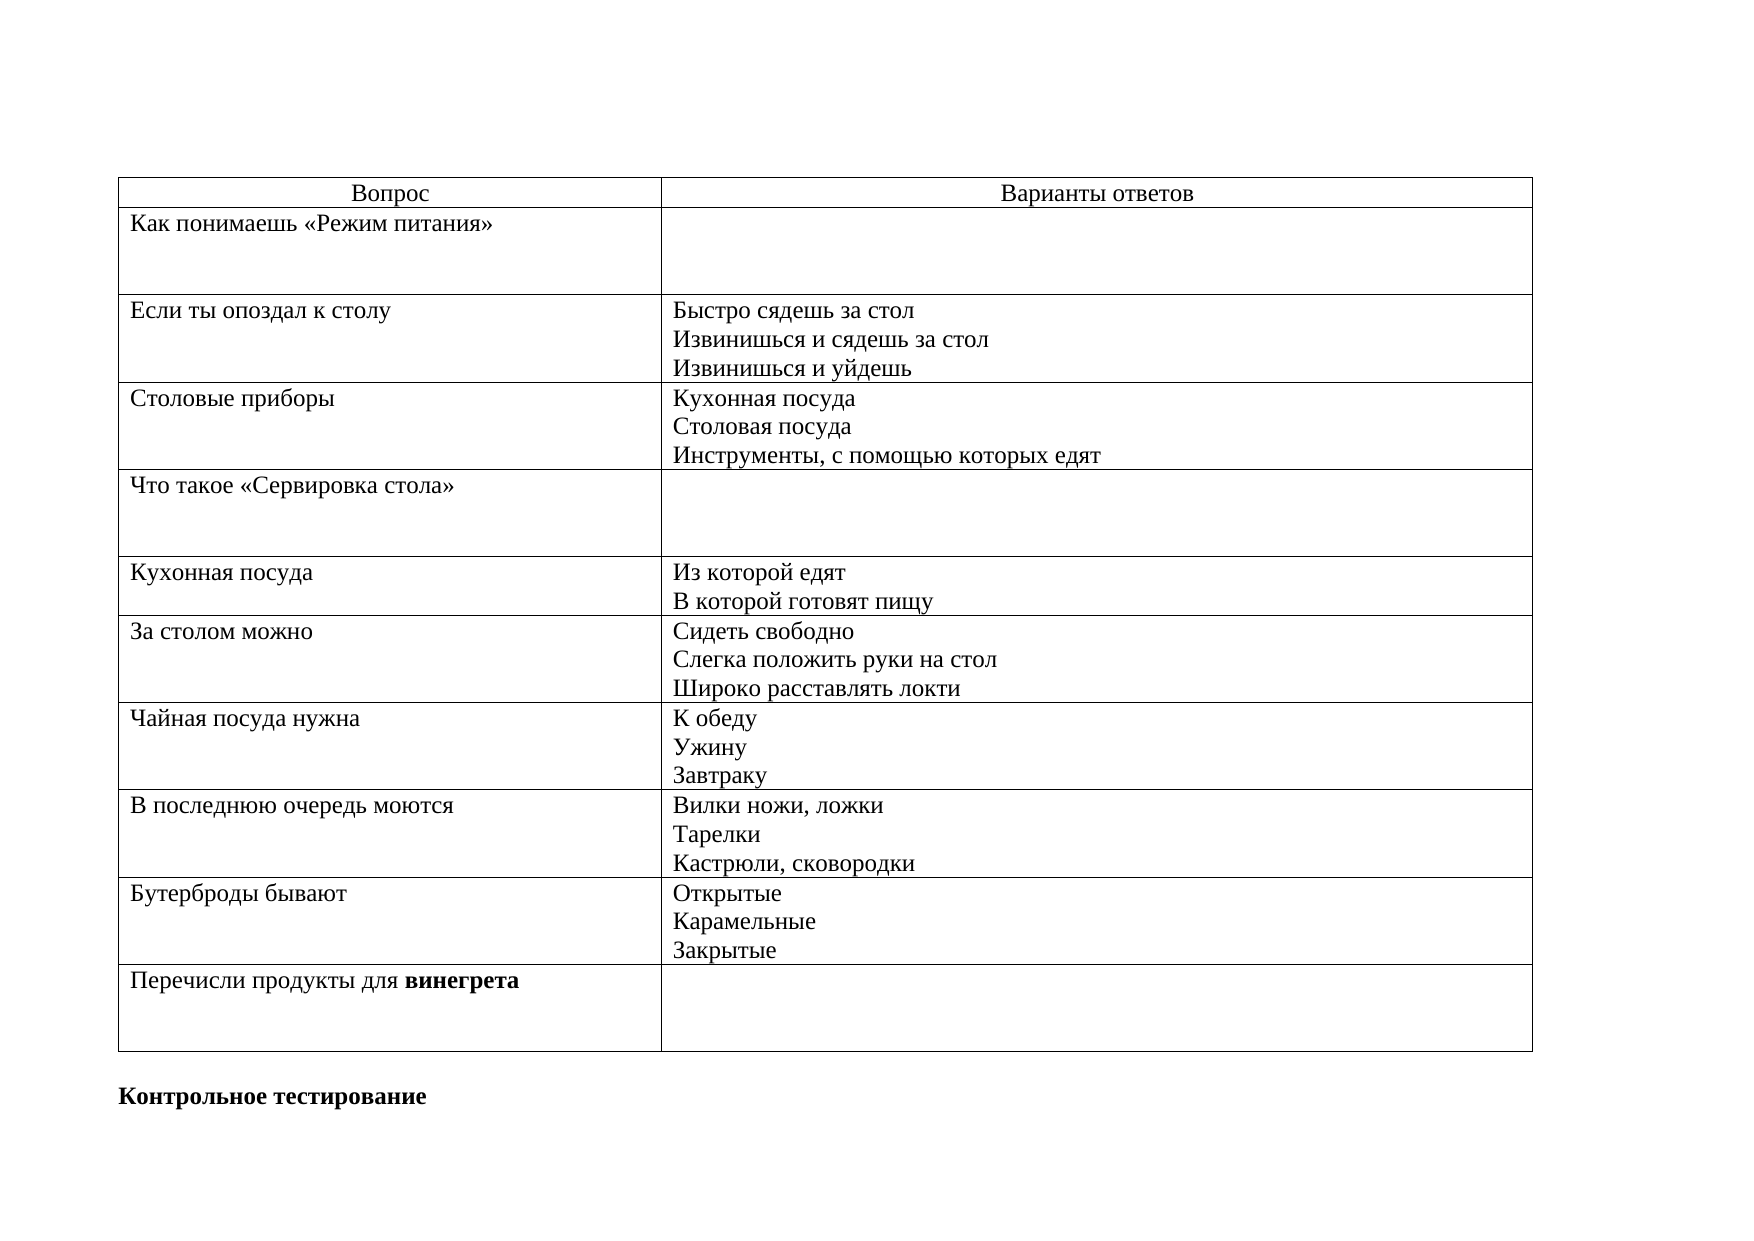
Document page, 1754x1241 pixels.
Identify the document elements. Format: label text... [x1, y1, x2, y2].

table_cell За столом можно [119, 616, 661, 702]
table_cell К обеду Ужину Завтраку [662, 703, 1532, 789]
table_cell Из которой едят В которой готовят пищу [662, 557, 1532, 615]
table_cell Вилки ножи, ложки Тарелки Кастрюли, сковородки [662, 790, 1532, 877]
table_cell Бутерброды бывают [119, 878, 661, 964]
table_cell Что такое «Сервировка стола» [119, 470, 661, 556]
table_cell Кухонная посуда Столовая посуда Инструменты, с помощью которых едят [662, 383, 1532, 469]
table_cell [662, 470, 1532, 556]
text Контрольное тестирование [118, 1081, 1636, 1110]
table_cell Открытые Карамельные Закрытые [662, 878, 1532, 964]
table_cell [662, 208, 1532, 294]
table_cell Если ты опоздал к столу [119, 295, 661, 382]
table_cell [662, 965, 1532, 1051]
table_cell Кухонная посуда [119, 557, 661, 615]
table_header Вопрос [119, 178, 661, 207]
table_cell Чайная посуда нужна [119, 703, 661, 789]
table_cell Быстро сядешь за стол Извинишься и сядешь за стол Извинишься и уйдешь [662, 295, 1532, 382]
table_cell В последнюю очередь моются [119, 790, 661, 877]
table_cell Столовые приборы [119, 383, 661, 469]
table_header Варианты ответов [662, 178, 1532, 207]
table_cell Перечисли продукты для винегрета [119, 965, 661, 1051]
table_cell Сидеть свободно Слегка положить руки на стол Широко расставлять локти [662, 616, 1532, 702]
table_cell Как понимаешь «Режим питания» [119, 208, 661, 294]
